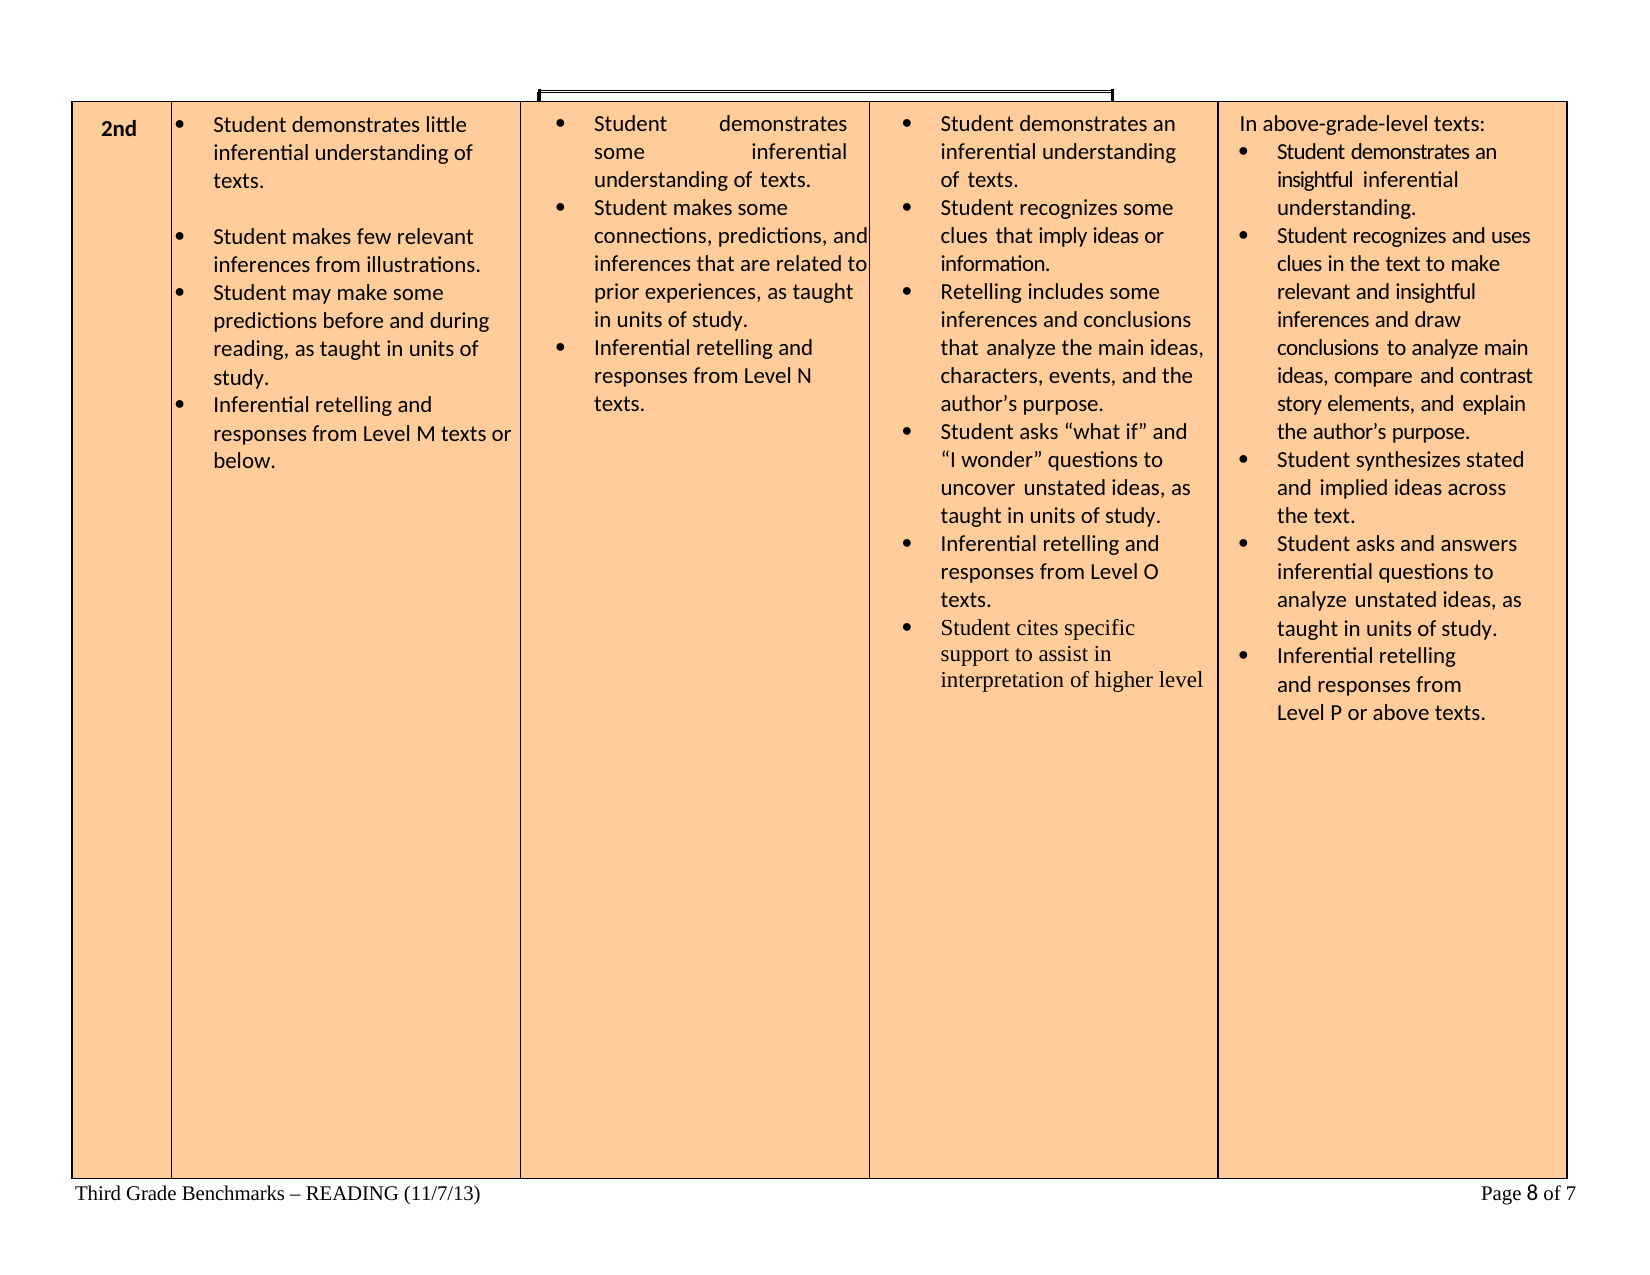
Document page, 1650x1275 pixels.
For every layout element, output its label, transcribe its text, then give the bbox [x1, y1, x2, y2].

table_cell Student demonstrates an inferential understanding of texts. Student recognizes some clues that imply ideas or information. Retelling includes some inferences and conclusions that analyze the main ideas, characters, events, and the author’s purpose. Student asks “what if” and “I wonder” questions to uncover unstated ideas, as taught in units of study. Inferential retelling and responses from Level O texts. Student cites specific support to assist in interpretation of higher level [870, 102, 1217, 1178]
table_cell 2nd [73, 102, 171, 1178]
table_cell In above-grade-level texts: Student demonstrates an insightful inferential understanding. Student recognizes and uses clues in the text to make relevant and insightful inferences and draw conclusions to analyze main ideas, compare and contrast story elements, and explain the author’s purpose. Student synthesizes stated and implied ideas across the text. Student asks and answers inferential questions to analyze unstated ideas, as taught in units of study. Inferential retelling and responses from Level P or above texts. [1219, 102, 1566, 1178]
table_cell Student demonstrates some inferential understanding of texts. Student makes some connections, predictions, and inferences that are related to prior experiences, as taught in units of study. Inferential retelling and responses from Level N texts. [521, 102, 869, 1178]
table_cell Student demonstrates little inferential understanding of texts. Student makes few relevant inferences from illustrations. Student may make some predictions before and during reading, as taught in units of study. Inferential retelling and responses from Level M texts or below. [172, 102, 520, 1178]
